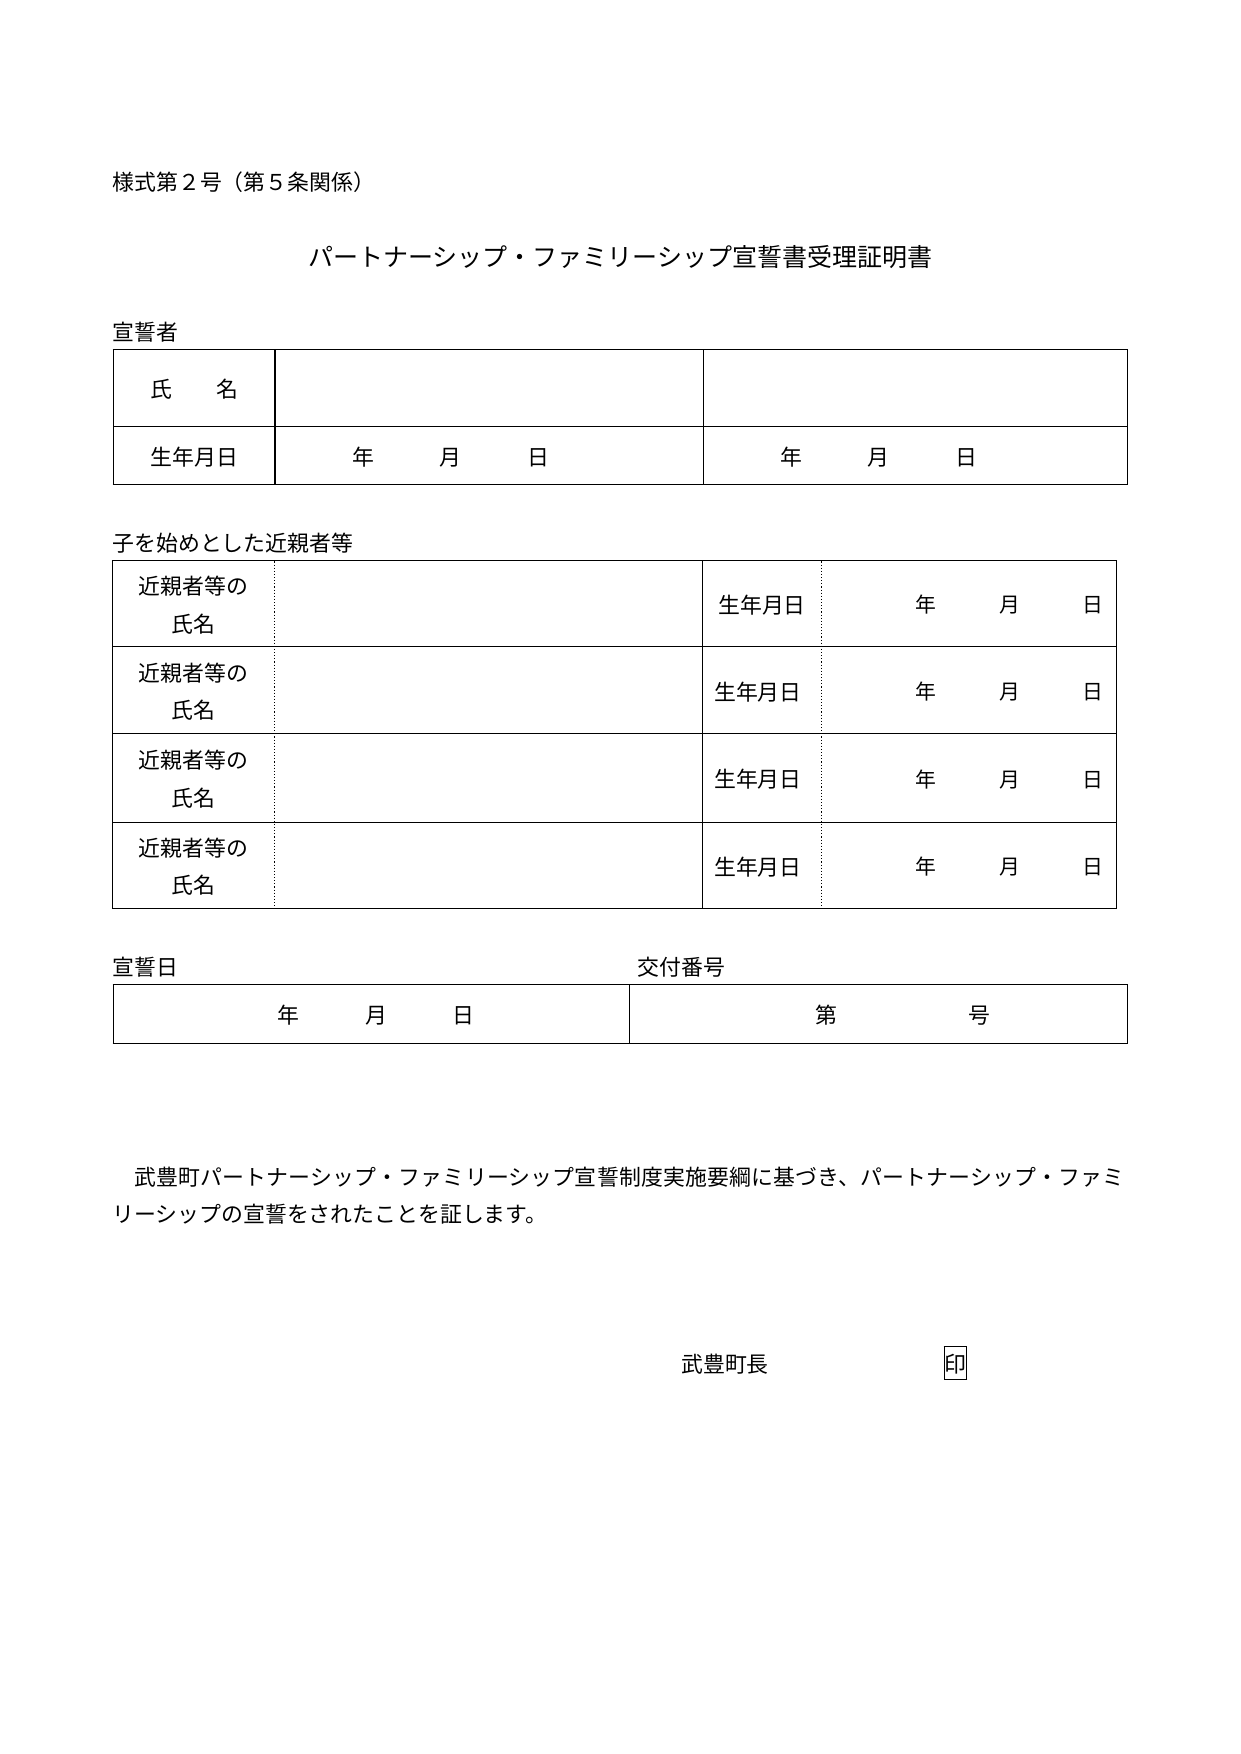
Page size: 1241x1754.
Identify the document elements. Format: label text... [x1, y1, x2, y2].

table_cell 近親者等の 氏名 [113, 823, 274, 908]
text 武豊町パートナーシップ・ファミリーシップ宣誓制度実施要綱に基づき、パートナーシップ・ファミリーシップの宣誓をされたことを証します。 [112, 1157, 1128, 1232]
table_header 近親者等の 氏名 [113, 561, 274, 646]
table_header 生年月日 [703, 561, 821, 646]
text 宣誓者 [112, 312, 1128, 349]
table_cell 年 月 日 [821, 823, 1116, 908]
table_cell [275, 823, 702, 908]
table_cell 生年月日 [703, 823, 821, 908]
table_header 第 号 [630, 985, 1127, 1043]
table_header [275, 561, 702, 646]
text 宣誓日 交付番号 [112, 947, 1128, 984]
text 子を始めとした近親者等 [112, 523, 1128, 560]
table_header [704, 350, 1127, 426]
table_cell 近親者等の 氏名 [113, 647, 274, 733]
table_cell 生年月日 [114, 427, 274, 484]
table_header [276, 350, 703, 426]
table_cell 近親者等の 氏名 [113, 734, 274, 822]
text パートナーシップ・ファミリーシップ宣誓書受理証明書 [112, 237, 1128, 274]
text 様式第２号（第５条関係） [112, 162, 1028, 199]
table_cell [275, 647, 702, 733]
table_cell [275, 734, 702, 822]
table_cell 年 月 日 [821, 647, 1116, 733]
table_header 氏 名 [114, 350, 274, 426]
table_cell 年 月 日 [276, 427, 703, 484]
table_header 年 月 日 [114, 985, 629, 1043]
table_header 年 月 日 [821, 561, 1116, 646]
text 武豊町長 印 [112, 1344, 1128, 1382]
table_cell 生年月日 [703, 734, 821, 822]
table_cell 年 月 日 [704, 427, 1127, 484]
table_cell 生年月日 [703, 647, 821, 733]
table_cell 年 月 日 [821, 734, 1116, 822]
